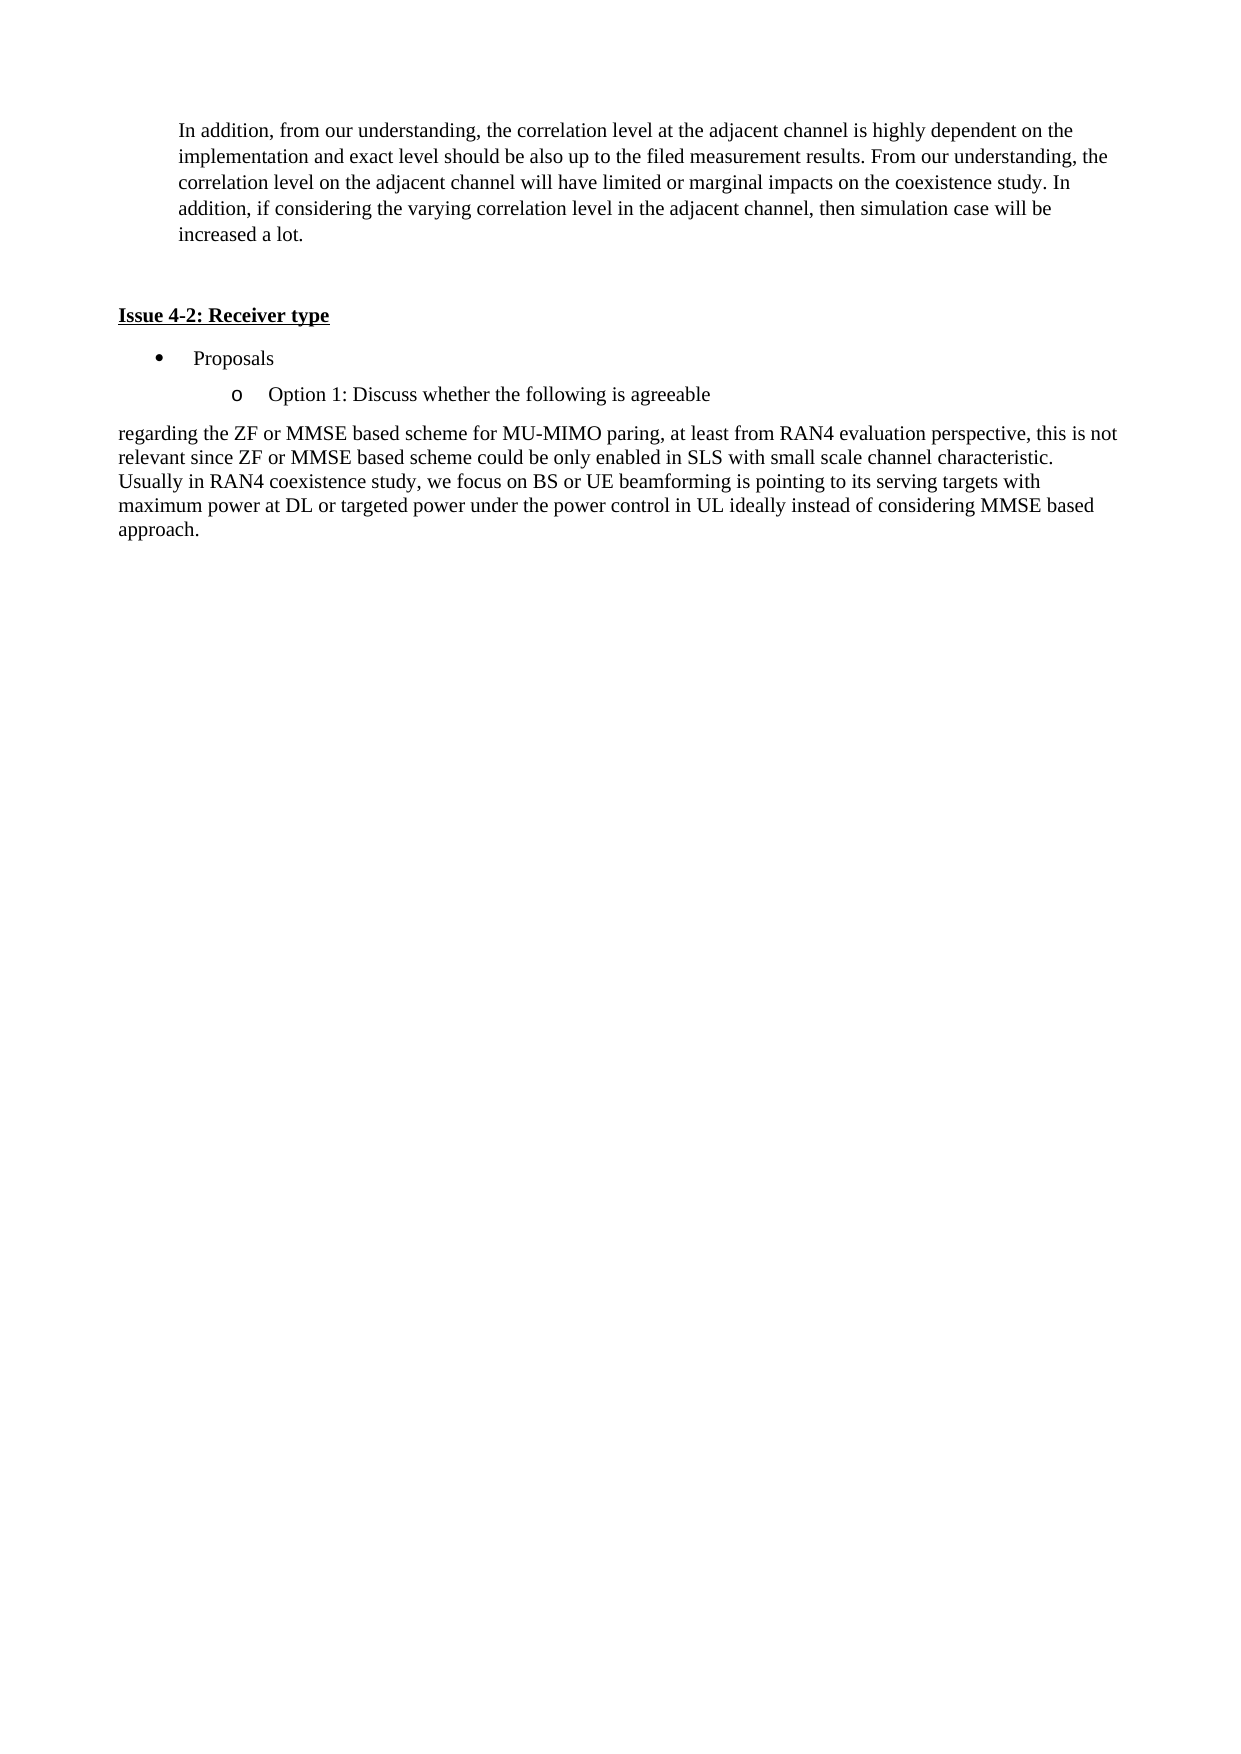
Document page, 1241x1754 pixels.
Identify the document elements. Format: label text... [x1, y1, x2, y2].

list Proposals [156, 346, 1122, 370]
list Option 1: Discuss whether the following is agreeable [231, 382, 1122, 408]
text regarding the ZF or MMSE based scheme for MU-MIMO paring, at least from RAN4 evaluation perspective, this is not relevant since ZF or MMSE based scheme could be only enabled in SLS with small scale channel characteristic. Usually in RAN4 coexistence study, we focus on BS or UE beamforming is pointing to its serving targets with maximum power at DL or targeted power under the power control in UL ideally instead of considering MMSE based approach. [118, 421, 1122, 541]
text In addition, from our understanding, the correlation level at the adjacent channel is highly dependent on the implementation and exact level should be also up to the filed measurement results. From our understanding, the correlation level on the adjacent channel will have limited or marginal impacts on the coexistence study. In addition, if considering the varying correlation level in the adjacent channel, then simulation case will be increased a lot. [178, 118, 1122, 246]
text Issue 4-2: Receiver type [118, 303, 1122, 327]
